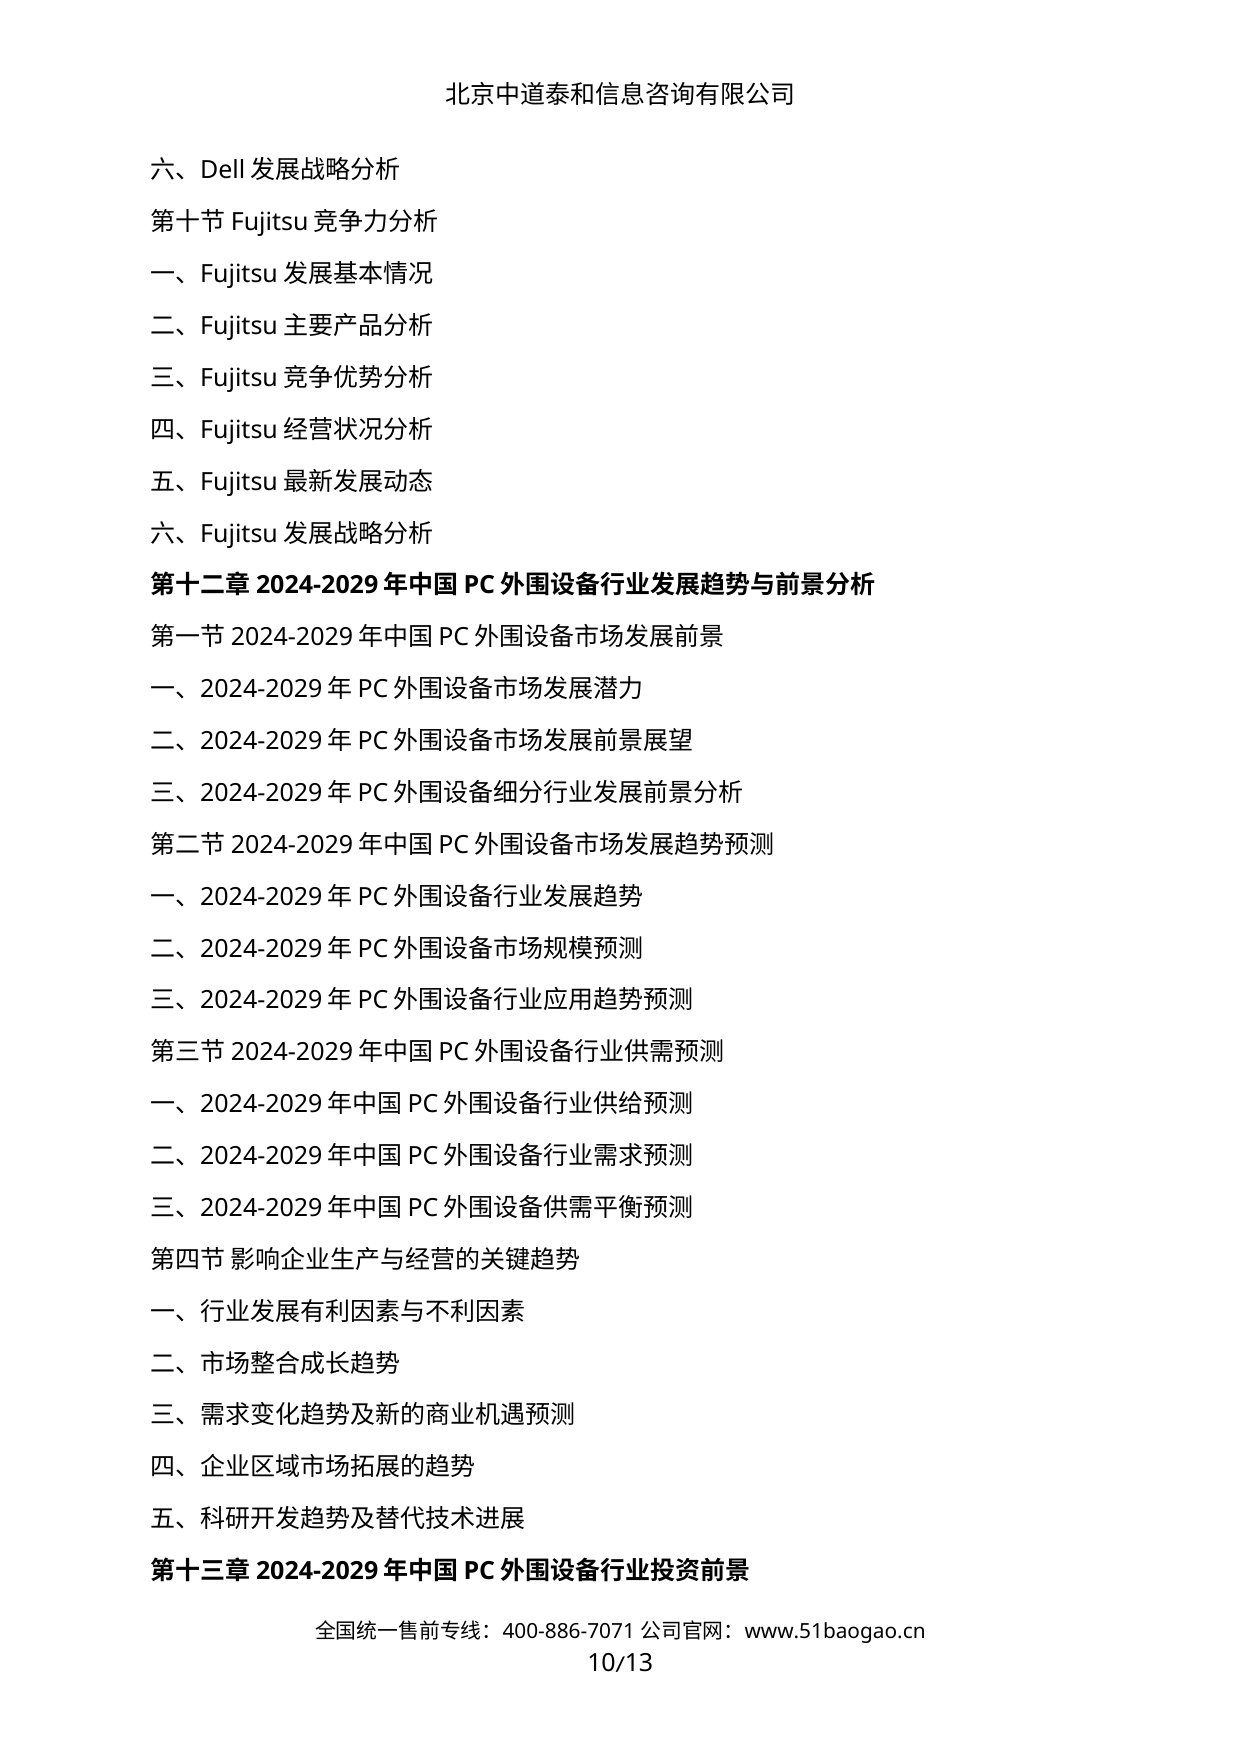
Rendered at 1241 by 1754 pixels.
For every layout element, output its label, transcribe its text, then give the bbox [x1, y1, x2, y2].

text 三、2024-2029年PC外围设备行业应用趋势预测 [150, 980, 1090, 1016]
text 二、Fujitsu主要产品分析 [150, 306, 1090, 342]
text 一、行业发展有利因素与不利因素 [150, 1291, 1090, 1327]
text 三、Fujitsu竞争优势分析 [150, 357, 1090, 394]
text 第三节 2024-2029年中国PC外围设备行业供需预测 [150, 1032, 1090, 1068]
text 四、Fujitsu经营状况分析 [150, 409, 1090, 446]
text 五、科研开发趋势及替代技术进展 [150, 1499, 1090, 1535]
text 二、2024-2029年中国PC外围设备行业需求预测 [150, 1136, 1090, 1172]
text 第十二章 2024-2029年中国PC外围设备行业发展趋势与前景分析 [150, 565, 1090, 601]
text 第二节 2024-2029年中国PC外围设备市场发展趋势预测 [150, 824, 1090, 861]
text 三、2024-2029年PC外围设备细分行业发展前景分析 [150, 772, 1090, 809]
text 第一节 2024-2029年中国PC外围设备市场发展前景 [150, 617, 1090, 653]
text 一、2024-2029年PC外围设备行业发展趋势 [150, 876, 1090, 912]
text 第四节 影响企业生产与经营的关键趋势 [150, 1239, 1090, 1276]
text 第十节 Fujitsu竞争力分析 [150, 202, 1090, 238]
text 第十三章 2024-2029年中国PC外围设备行业投资前景 [150, 1551, 1090, 1587]
text 六、Dell发展战略分析 [150, 150, 1090, 186]
text 一、2024-2029年PC外围设备市场发展潜力 [150, 669, 1090, 705]
text 六、Fujitsu发展战略分析 [150, 513, 1090, 549]
text 三、需求变化趋势及新的商业机遇预测 [150, 1395, 1090, 1431]
text 一、Fujitsu发展基本情况 [150, 254, 1090, 290]
text 二、2024-2029年PC外围设备市场发展前景展望 [150, 721, 1090, 757]
text 二、2024-2029年PC外围设备市场规模预测 [150, 928, 1090, 964]
text 二、市场整合成长趋势 [150, 1343, 1090, 1379]
text 四、企业区域市场拓展的趋势 [150, 1447, 1090, 1483]
text 五、Fujitsu最新发展动态 [150, 461, 1090, 497]
text 一、2024-2029年中国PC外围设备行业供给预测 [150, 1084, 1090, 1120]
text 三、2024-2029年中国PC外围设备供需平衡预测 [150, 1187, 1090, 1224]
